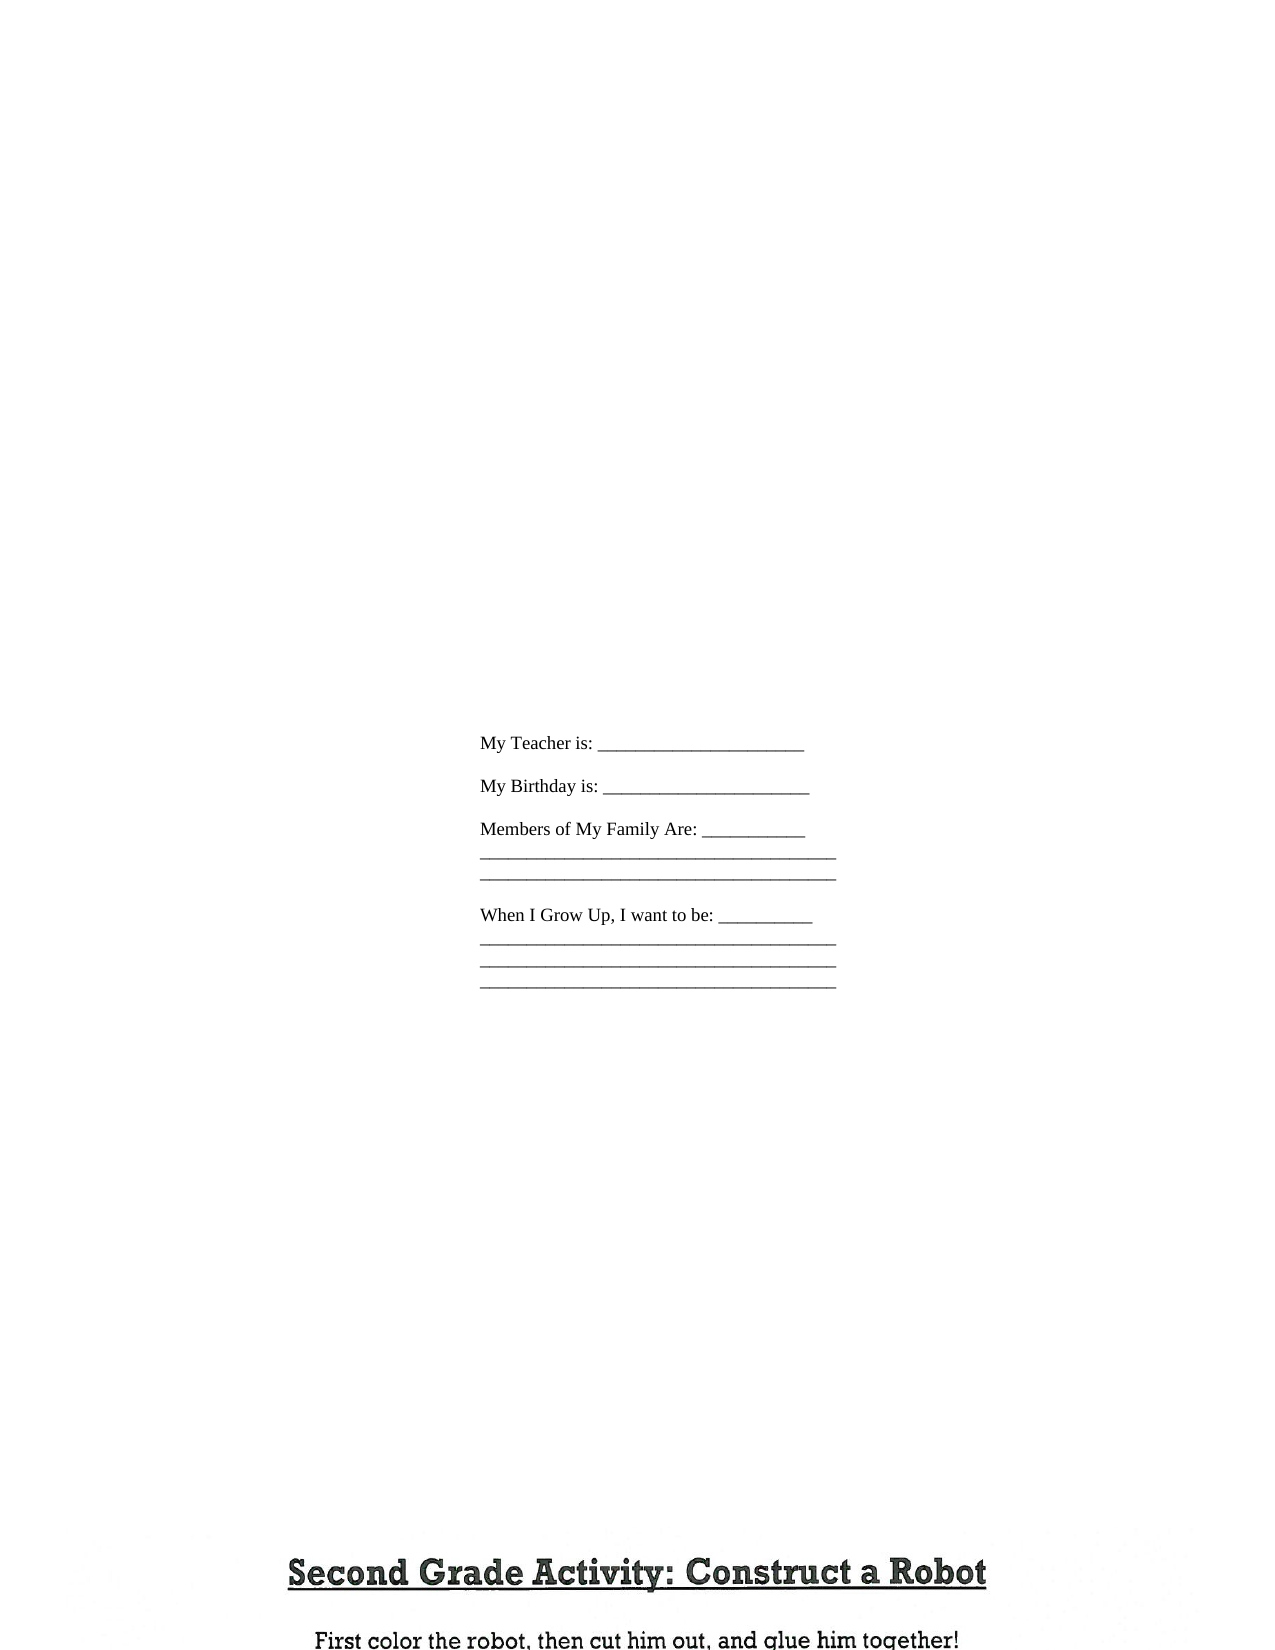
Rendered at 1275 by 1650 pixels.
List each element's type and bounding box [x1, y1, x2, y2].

picture [51, 1527, 1224, 1650]
